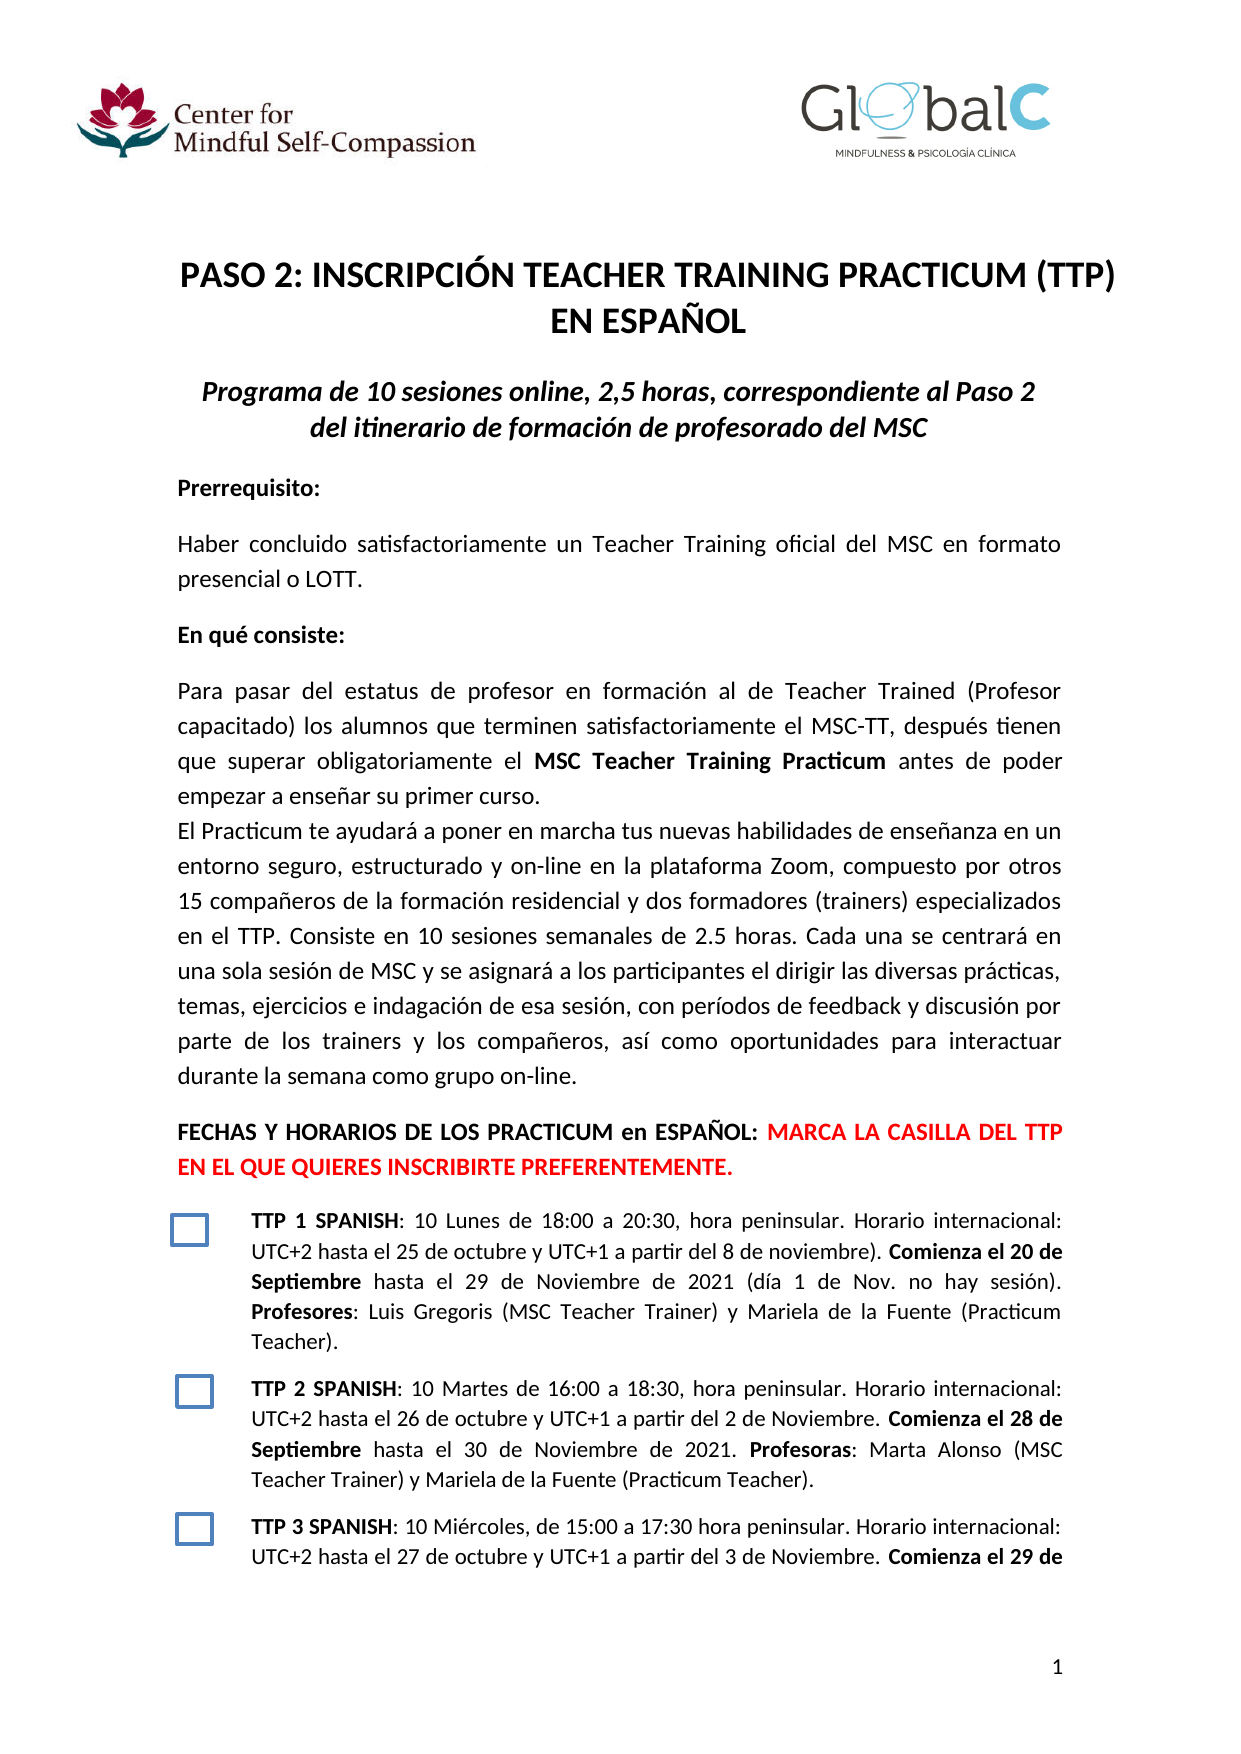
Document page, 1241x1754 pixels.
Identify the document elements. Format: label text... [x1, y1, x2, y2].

subtitle PASO 2: INSCRIPCIÓN TEACHER TRAINING PRACTICUM (TTP) EN ESPAÑOL [177, 251, 1119, 343]
text Prerrequisito: [177, 472, 1063, 503]
text TTP 1 SPANISH: 10 Lunes de 18:00 a 20:30, hora peninsular. Horario internacional: UTC+2 hasta el 25 de octubre y UTC+1 a partir del 8 de noviembre). Comienza el 20 de Septiembre hasta el 29 de Noviembre de 2021 (día 1 de Nov. no hay sesión). Profesores: Luis Gregoris (MSC Teacher Trainer) y Mariela de la Fuente (Practicum Teacher). [251, 1207, 1063, 1356]
text del itinerario de formación de profesorado del MSC [177, 409, 1063, 444]
text Para pasar del estatus de profesor en formación al de Teacher Trained (Profesor capacitado) los alumnos que terminen satisfactoriamente el MSC-TT, después tienen que superar obligatoriamente el MSC Teacher Training Practicum antes de poder empezar a enseñar su primer curso. [177, 675, 1063, 811]
text Programa de 10 sesiones online, 2,5 horas, correspondiente al Paso 2 [177, 373, 1063, 409]
picture [70, 76, 488, 169]
text En qué consiste: [177, 619, 1063, 650]
text FECHAS Y HORARIOS DE LOS PRACTICUM en ESPAÑOL: MARCA LA CASILLA DEL TTP EN EL QUE QUIERES INSCRIBIRTE PREFERENTEMENTE. [177, 1116, 1063, 1181]
text Haber concluido satisfactoriamente un Teacher Training oficial del MSC en formato presencial o LOTT. [177, 528, 1063, 594]
text El Practicum te ayudará a poner en marcha tus nuevas habilidades de enseñanza en un entorno seguro, estructurado y on-line en la plataforma Zoom, compuesto por otros 15 compañeros de la formación residencial y dos formadores (trainers) especializados en el TTP. Consiste en 10 sesiones semanales de 2.5 horas. Cada una se centrará en una sola sesión de MSC y se asignará a los participantes el dirigir las diversas prácticas, temas, ejercicios e indagación de esa sesión, con períodos de feedback y discusión por parte de los trainers y los compañeros, así como oportunidades para interactuar durante la semana como grupo on-line. [177, 815, 1063, 1091]
picture [788, 73, 1063, 165]
text TTP 2 SPANISH: 10 Martes de 16:00 a 18:30, hora peninsular. Horario internacional: UTC+2 hasta el 26 de octubre y UTC+1 a partir del 2 de Noviembre. Comienza el 28 de Septiembre hasta el 30 de Noviembre de 2021. Profesoras: Marta Alonso (MSC Teacher Trainer) y Mariela de la Fuente (Practicum Teacher). [251, 1374, 1063, 1493]
